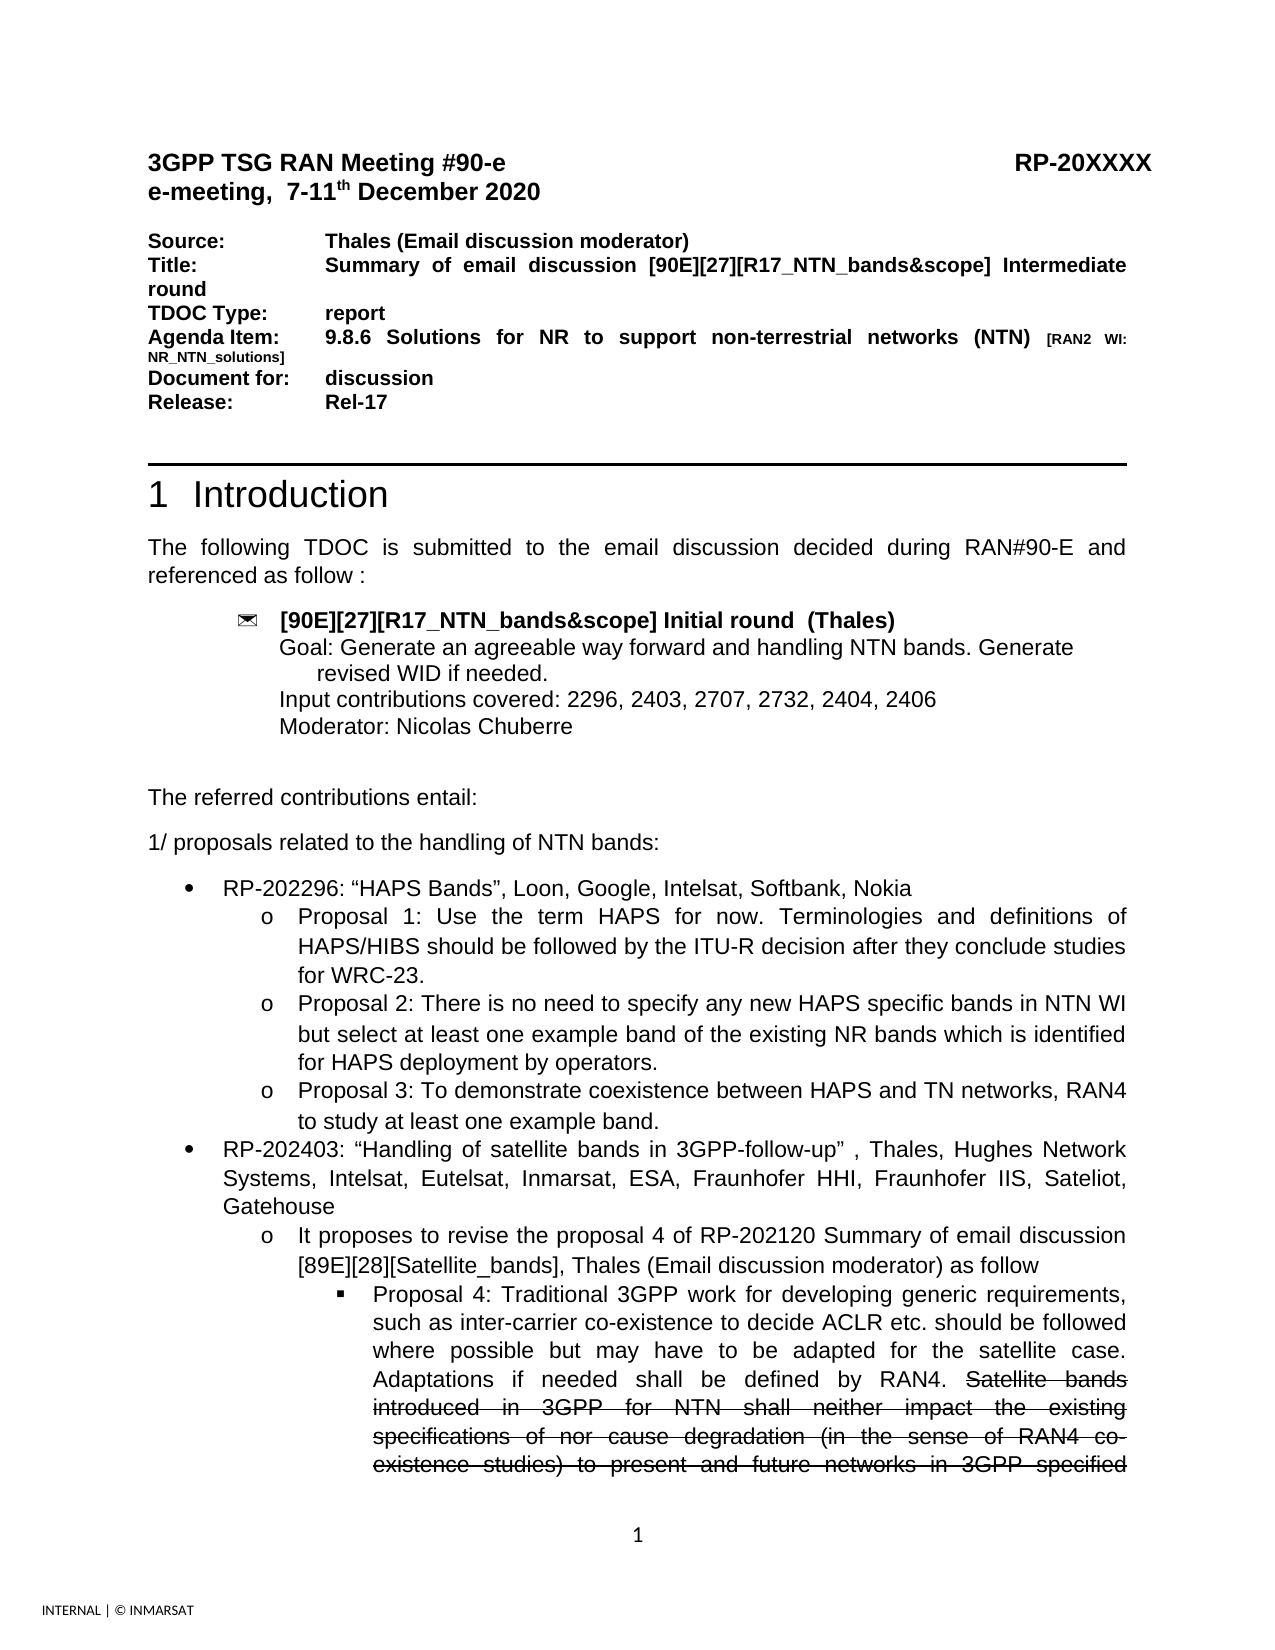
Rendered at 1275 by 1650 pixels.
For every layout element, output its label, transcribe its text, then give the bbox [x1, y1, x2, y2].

list RP-202296: “HAPS Bands”, Loon, Google, Intelsat, Softbank, Nokia [185, 874, 1127, 901]
text Document for: discussion [148, 366, 1127, 390]
text Source: Thales (Email discussion moderator) [148, 229, 1127, 253]
text 3GPP TSG RAN Meeting #90-e RP-20XXXX [148, 148, 1127, 176]
text Input contributions covered: 2296, 2403, 2707, 2732, 2404, 2406 [279, 686, 1127, 713]
text TDOC Type: report [148, 301, 1127, 325]
list Proposal 3: To demonstrate coexistence between HAPS and TN networks, RAN4 to study at least one example band. [260, 1077, 1127, 1134]
list RP-202403: “Handling of satellite bands in 3GPP-follow-up” , Thales, Hughes Network Systems, Intelsat, Eutelsat, Inmarsat, ESA, Fraunhofer HHI, Fraunhofer IIS, Sateliot, Gatehouse [185, 1136, 1127, 1219]
text Release: Rel-17 [148, 390, 1127, 414]
text The following TDOC is submitted to the email discussion decided during RAN#90-E and referenced as follow : [148, 534, 1127, 589]
text Goal: Generate an agreeable way forward and handling NTN bands. Generate revised WID if needed. [279, 634, 1127, 686]
text Title: Summary of email discussion [90E][27][R17_NTN_bands&scope] Intermediate round [148, 253, 1127, 301]
list Proposal 2: There is no need to specify any new HAPS specific bands in NTN WI but select at least one example band of the existing NR bands which is identified for HAPS deployment by operators. [260, 990, 1127, 1075]
text Moderator: Nicolas Chuberre [279, 713, 1127, 739]
text 1/ proposals related to the handling of NTN bands: [148, 829, 1127, 856]
list Proposal 1: Use the term HAPS for now. Terminologies and definitions of HAPS/HIBS should be followed by the ITU-R decision after they conclude studies for WRC-23. [260, 903, 1127, 988]
text Agenda Item: 9.8.6 Solutions for NR to support non-terrestrial networks (NTN) [RAN2 WI: NR_NTN_solutions] [148, 325, 1127, 366]
text The referred contributions entail: [148, 784, 1127, 811]
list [335, 1281, 1127, 1477]
text [90E][27][R17_NTN_bands&scope] Initial round (Thales) [236, 607, 1127, 634]
text e-meeting, 7-11th December 2020 [148, 176, 1127, 205]
subtitle Introduction [148, 466, 1127, 515]
list It proposes to revise the proposal 4 of RP-202120 Summary of email discussion [89E][28][Satellite_bands], Thales (Email discussion moderator) as follow [260, 1222, 1127, 1278]
